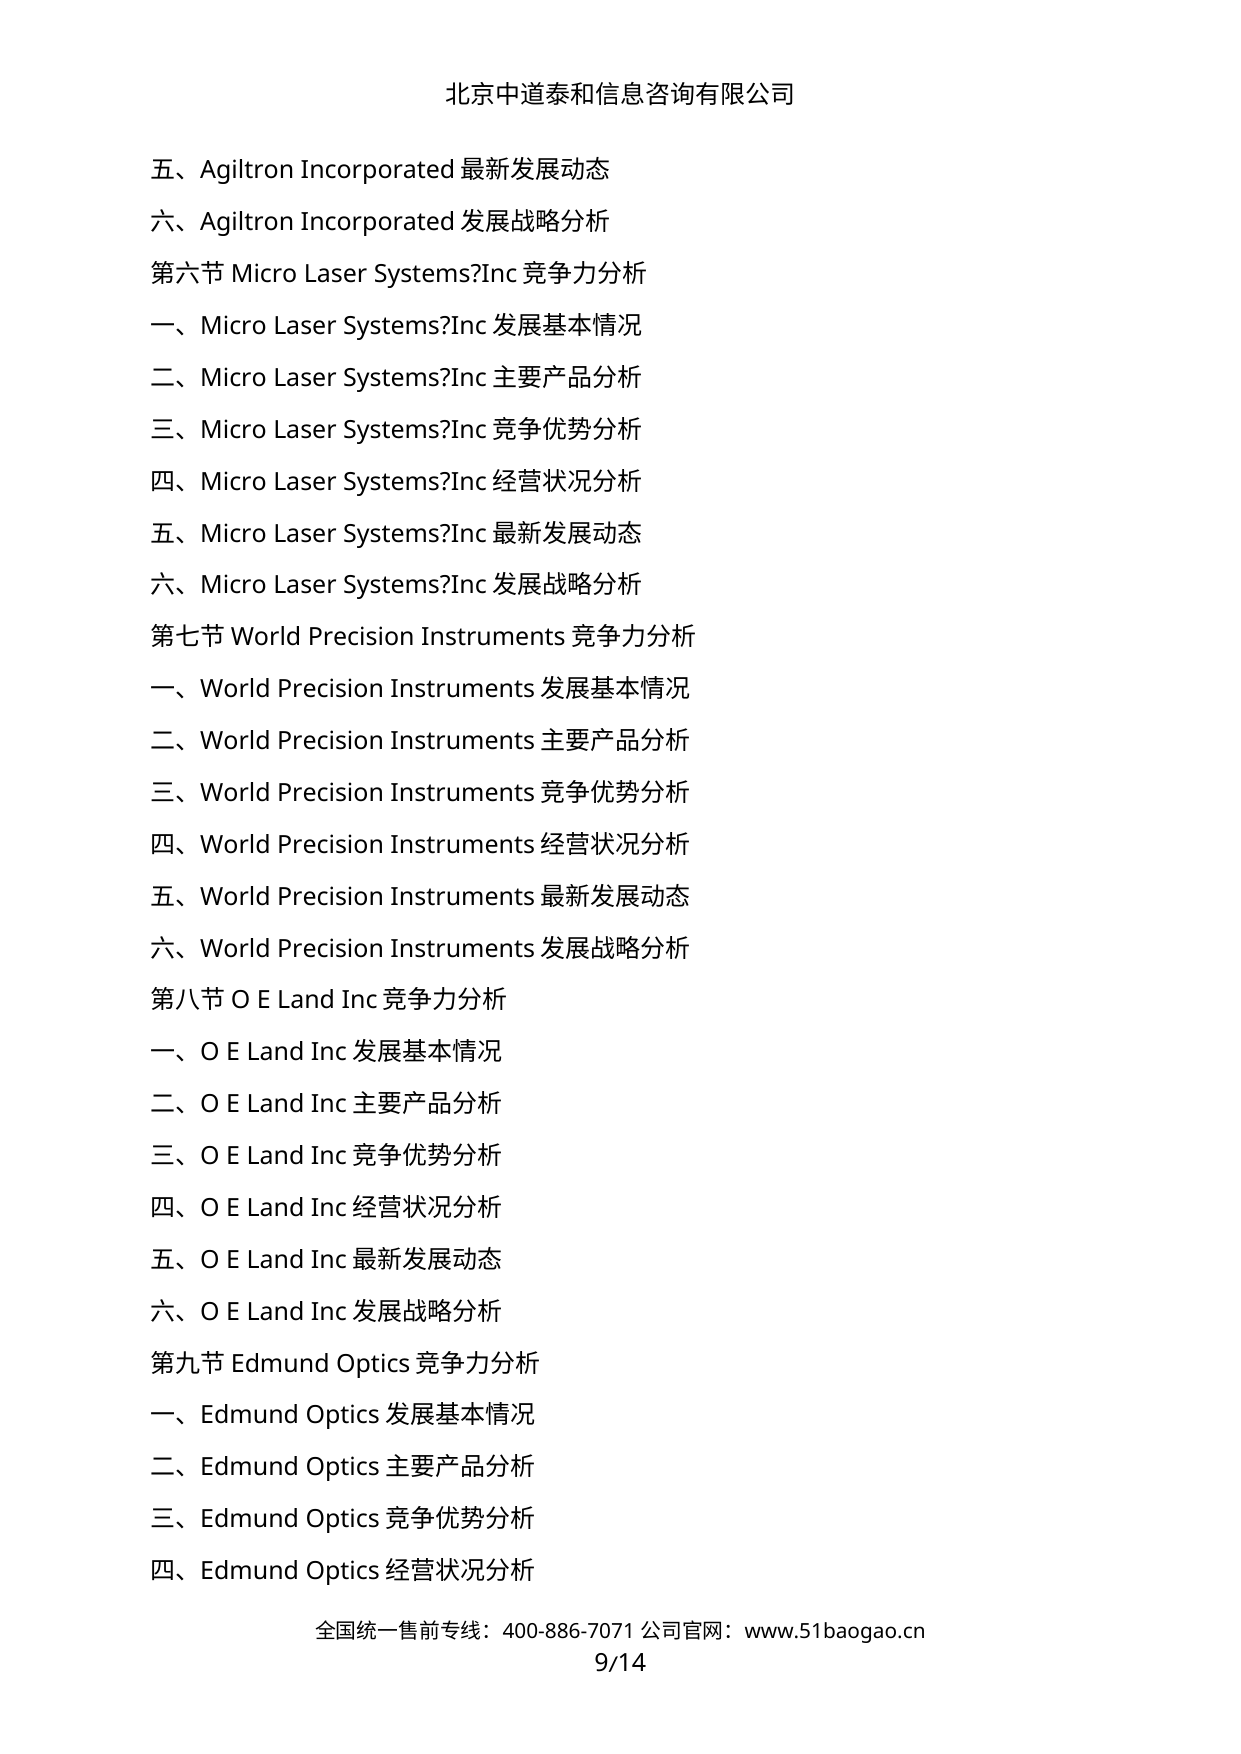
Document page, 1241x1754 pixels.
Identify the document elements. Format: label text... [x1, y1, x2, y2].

text 二、Micro Laser Systems?Inc主要产品分析 [150, 357, 1090, 394]
text 第九节 Edmund Optics竞争力分析 [150, 1343, 1090, 1379]
text 四、Edmund Optics经营状况分析 [150, 1551, 1090, 1587]
text 二、O E Land Inc主要产品分析 [150, 1084, 1090, 1120]
text 二、Edmund Optics主要产品分析 [150, 1447, 1090, 1483]
text 第六节 Micro Laser Systems?Inc竞争力分析 [150, 254, 1090, 290]
text 四、O E Land Inc经营状况分析 [150, 1187, 1090, 1224]
text 五、Micro Laser Systems?Inc最新发展动态 [150, 513, 1090, 549]
text 第八节 O E Land Inc竞争力分析 [150, 980, 1090, 1016]
text 一、Micro Laser Systems?Inc发展基本情况 [150, 306, 1090, 342]
text 第七节 World Precision Instruments竞争力分析 [150, 617, 1090, 653]
text 六、Micro Laser Systems?Inc发展战略分析 [150, 565, 1090, 601]
text 四、Micro Laser Systems?Inc经营状况分析 [150, 461, 1090, 497]
text 五、O E Land Inc最新发展动态 [150, 1239, 1090, 1276]
text 五、Agiltron Incorporated最新发展动态 [150, 150, 1090, 186]
text 三、Edmund Optics竞争优势分析 [150, 1499, 1090, 1535]
text 四、World Precision Instruments经营状况分析 [150, 824, 1090, 861]
text 六、O E Land Inc发展战略分析 [150, 1291, 1090, 1327]
text 三、O E Land Inc竞争优势分析 [150, 1136, 1090, 1172]
text 一、Edmund Optics发展基本情况 [150, 1395, 1090, 1431]
text 二、World Precision Instruments主要产品分析 [150, 721, 1090, 757]
text 一、World Precision Instruments发展基本情况 [150, 669, 1090, 705]
text 三、World Precision Instruments竞争优势分析 [150, 772, 1090, 809]
text 一、O E Land Inc发展基本情况 [150, 1032, 1090, 1068]
text 六、World Precision Instruments发展战略分析 [150, 928, 1090, 964]
text 六、Agiltron Incorporated发展战略分析 [150, 202, 1090, 238]
text 五、World Precision Instruments最新发展动态 [150, 876, 1090, 912]
text 三、Micro Laser Systems?Inc竞争优势分析 [150, 409, 1090, 446]
